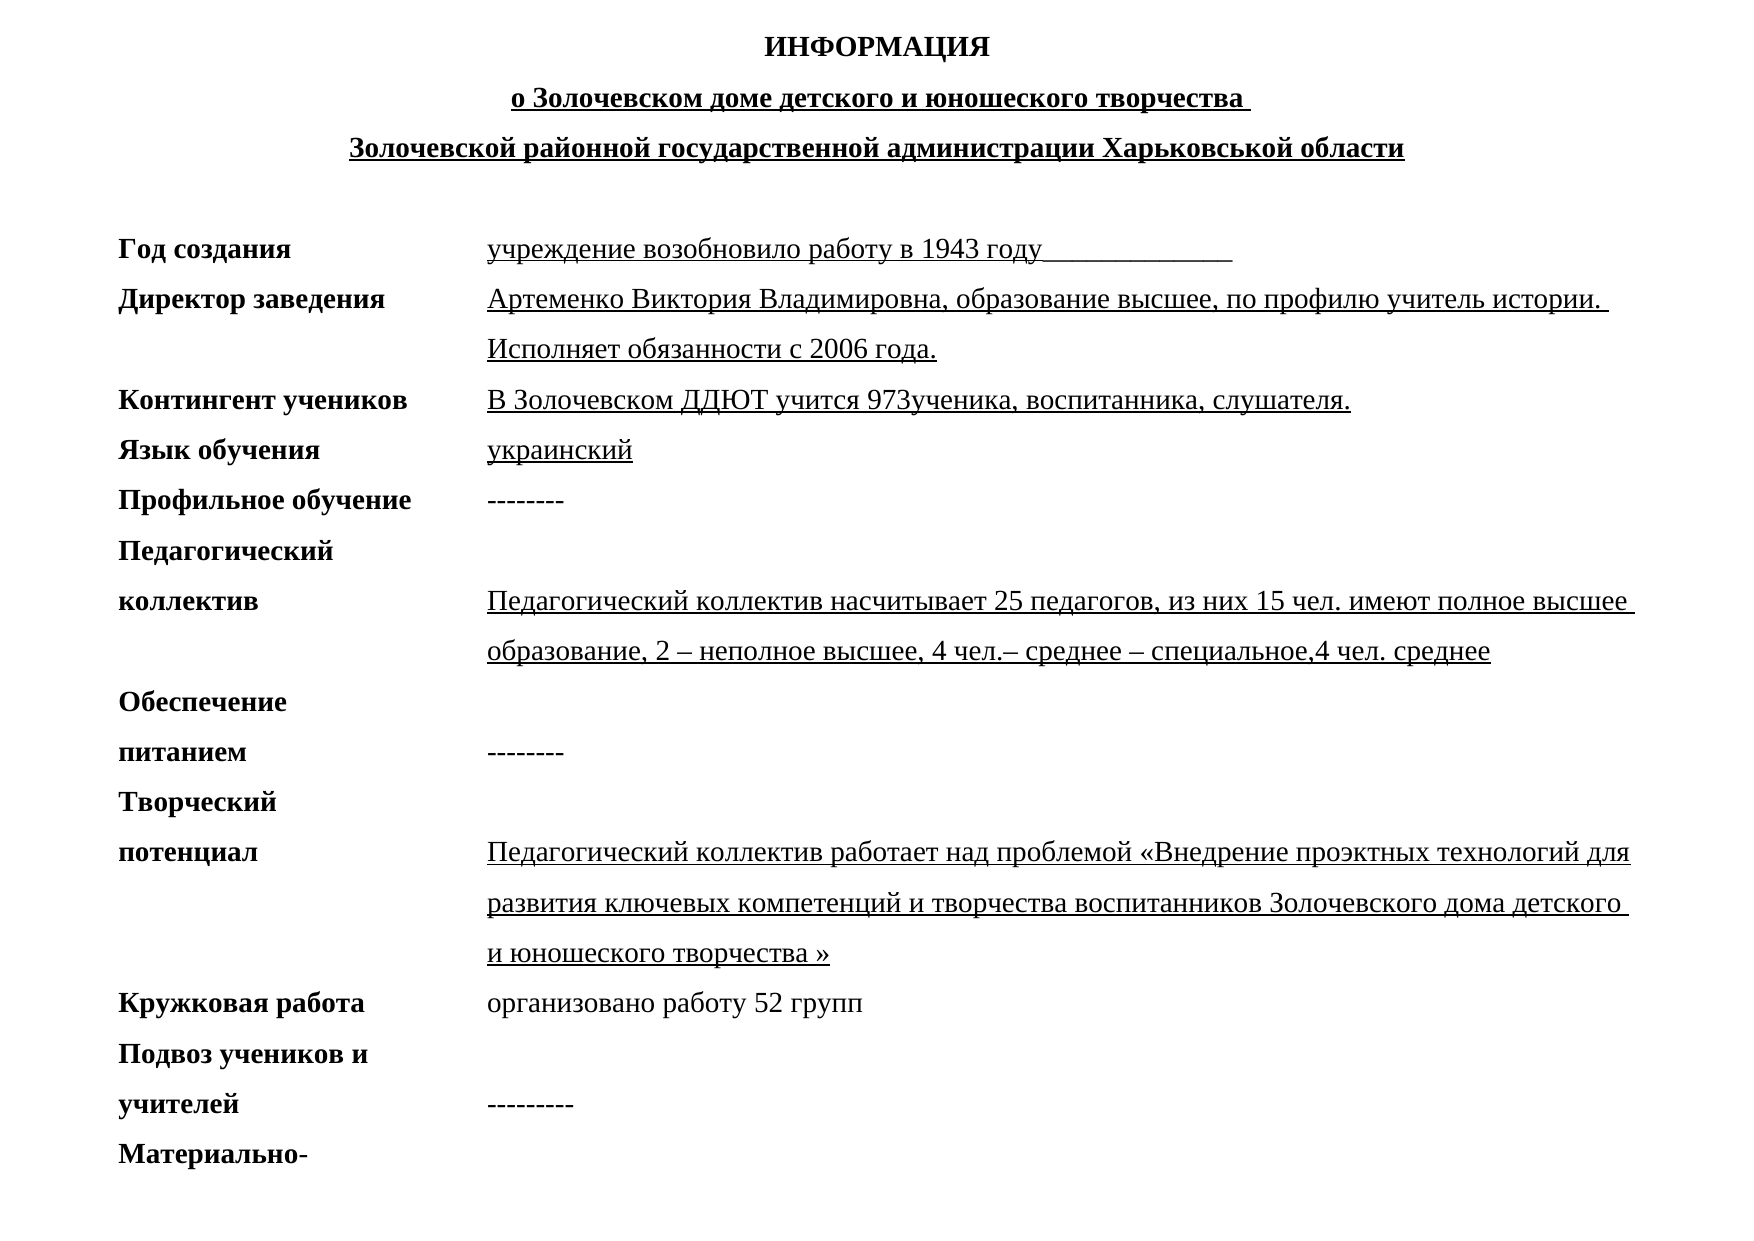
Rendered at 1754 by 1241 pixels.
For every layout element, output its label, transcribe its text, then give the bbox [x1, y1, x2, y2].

text Год создания учреждение возобновило работу в 1943 году_____________ [118, 231, 1636, 264]
text Педагогический [118, 533, 1636, 566]
text о Золочевском доме детского и юношеского творчества [118, 80, 1636, 113]
text Кружковая работа организовано работу 52 групп [118, 986, 1636, 1019]
text Материально- [118, 1136, 1636, 1170]
text Золочевской районной государственной администрации Харьковськой области [118, 130, 1636, 164]
text потенциал Педагогический коллектив работает над проблемой «Внедрение проэктных технологий для развития ключевых компетенций и творчества воспитанников Золочевского дома детского и юношеского творчества » [118, 834, 1636, 969]
text Директор заведения Артеменко Виктория Владимировна, образование высшее, по профилю учитель истории. Исполняет обязанности с 2006 года. [118, 281, 1636, 365]
text учителей --------- [118, 1086, 1636, 1120]
text Язык обучения украинский [118, 432, 1636, 466]
text Контингент учеников В Золочевском ДДЮТ учится 973ученика, воспитанника, слушателя. [118, 382, 1636, 415]
text ИНФОРМАЦИЯ [118, 29, 1636, 63]
text коллектив Педагогический коллектив насчитывает 25 педагогов, из них 15 чел. имеют полное высшее образование, 2 – неполное высшее, 4 чел.– среднее – специальное,4 чел. среднее [118, 583, 1636, 667]
text Подвоз учеников и [118, 1036, 1636, 1069]
text питанием -------- [118, 734, 1636, 767]
text Обеспечение [118, 684, 1636, 717]
text Творческий [118, 784, 1636, 818]
text Профильное обучение -------- [118, 482, 1636, 516]
